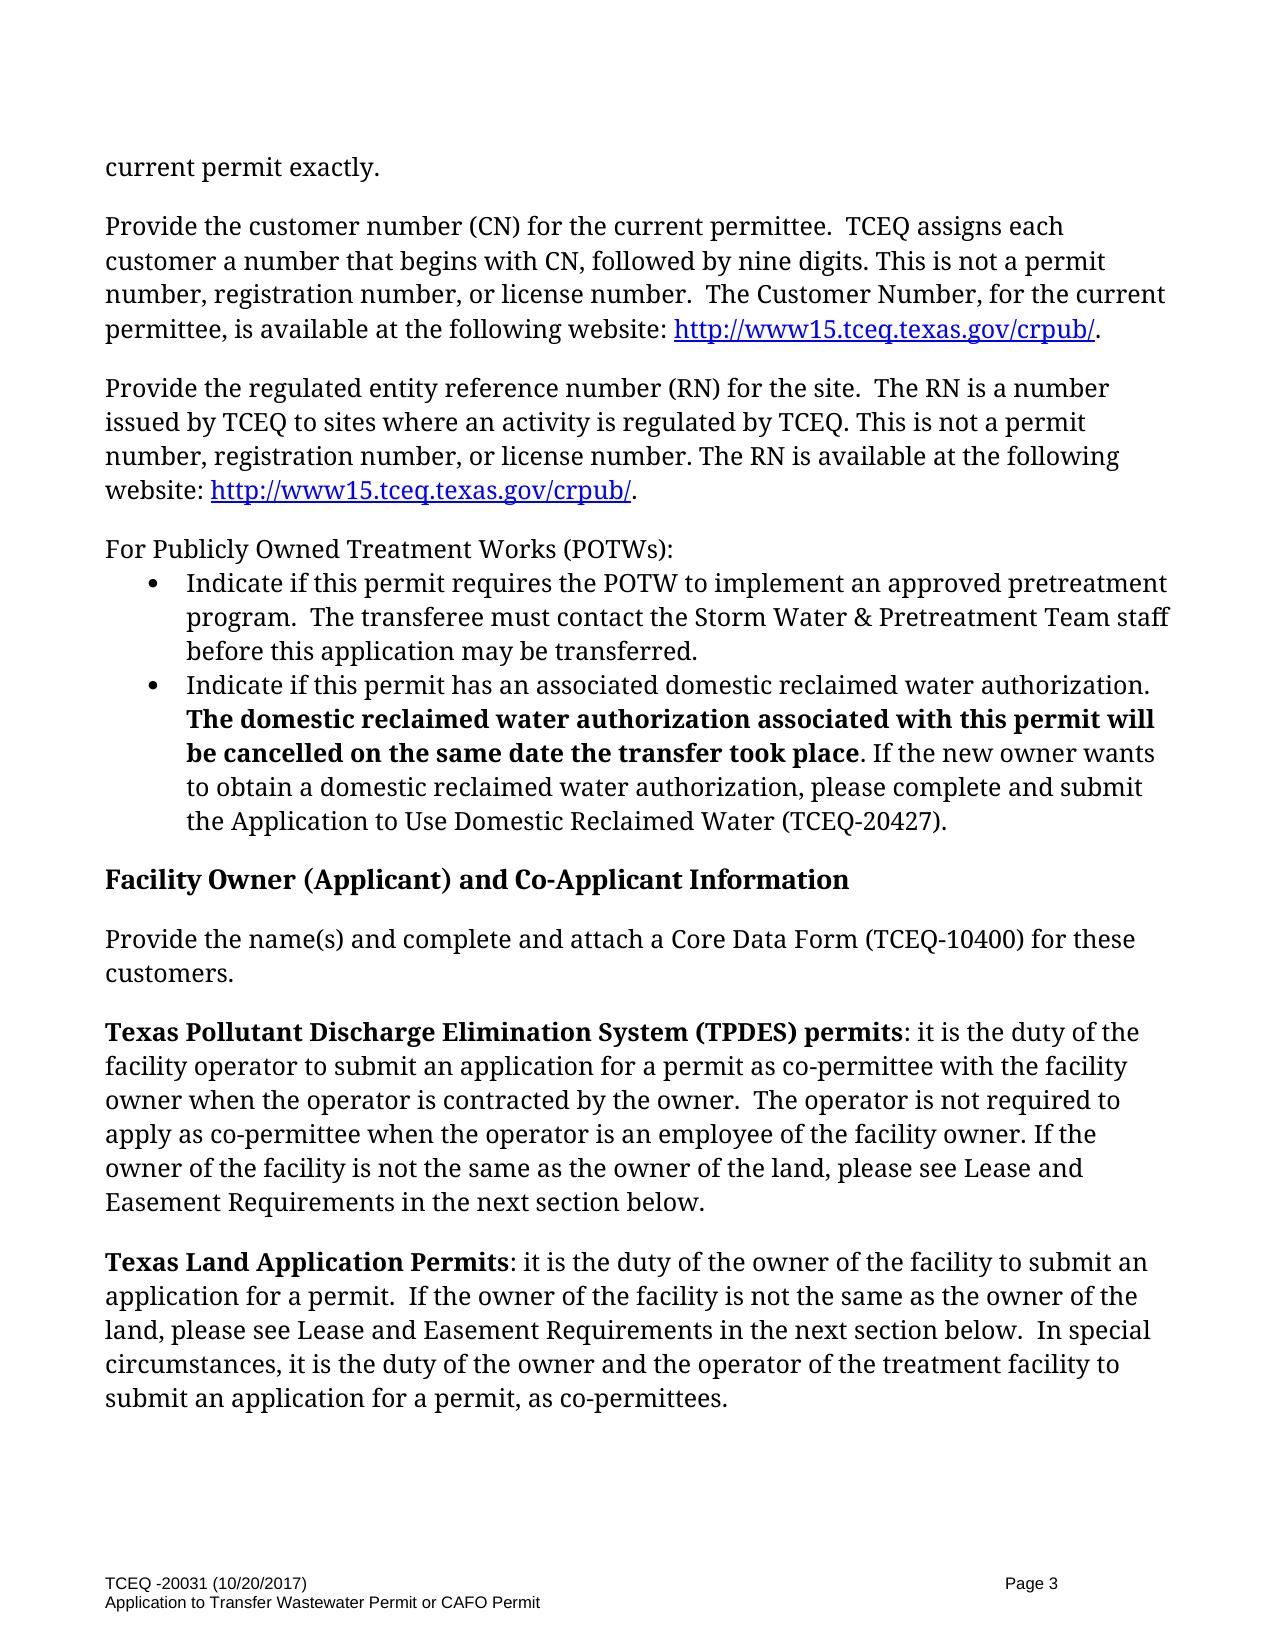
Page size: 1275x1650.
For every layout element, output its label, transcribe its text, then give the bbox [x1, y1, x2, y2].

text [105, 150, 1170, 184]
text Provide the regulated entity reference number (RN) for the site. The RN is a number issued by TCEQ to sites where an activity is regulated by TCEQ. This is not a permit number, registration number, or license number. The RN is available at the following website: http://www15.tceq.texas.gov/crpub/. [105, 370, 1170, 507]
text For Publicly Owned Treatment Works (POTWs): [105, 532, 1170, 566]
subtitle Facility Owner (Applicant) and Co-Applicant Information [105, 863, 1170, 897]
list Indicate if this permit requires the POTW to implement an approved pretreatment program. The transferee must contact the Storm Water & Pretreatment Team staff before this application may be transferred. [149, 566, 1170, 668]
text Provide the customer number (CN) for the current permittee. TCEQ assigns each customer a number that begins with CN, followed by nine digits. This is not a permit number, registration number, or license number. The Customer Number, for the current permittee, is available at the following website: http://www15.tceq.texas.gov/crpub/. [105, 209, 1170, 345]
text Provide the name(s) and complete and attach a Core Data Form (TCEQ-10400) for these customers. [105, 922, 1170, 990]
text Texas Pollutant Discharge Elimination System (TPDES) permits: it is the duty of the facility operator to submit an application for a permit as co-permittee with the facility owner when the operator is contracted by the owner. The operator is not required to apply as co-permittee when the operator is an employee of the facility owner. If the owner of the facility is not the same as the owner of the land, please see Lease and Easement Requirements in the next section below. [105, 1015, 1170, 1219]
list Indicate if this permit has an associated domestic reclaimed water authorization. The domestic reclaimed water authorization associated with this permit will be cancelled on the same date the transfer took place. If the new owner wants to obtain a domestic reclaimed water authorization, please complete and submit the Application to Use Domestic Reclaimed Water (TCEQ-20427). [149, 668, 1170, 838]
text Texas Land Application Permits: it is the duty of the owner of the facility to submit an application for a permit. If the owner of the facility is not the same as the owner of the land, please see Lease and Easement Requirements in the next section below. In special circumstances, it is the duty of the owner and the operator of the treatment facility to submit an application for a permit, as co-permittees. [105, 1244, 1170, 1414]
